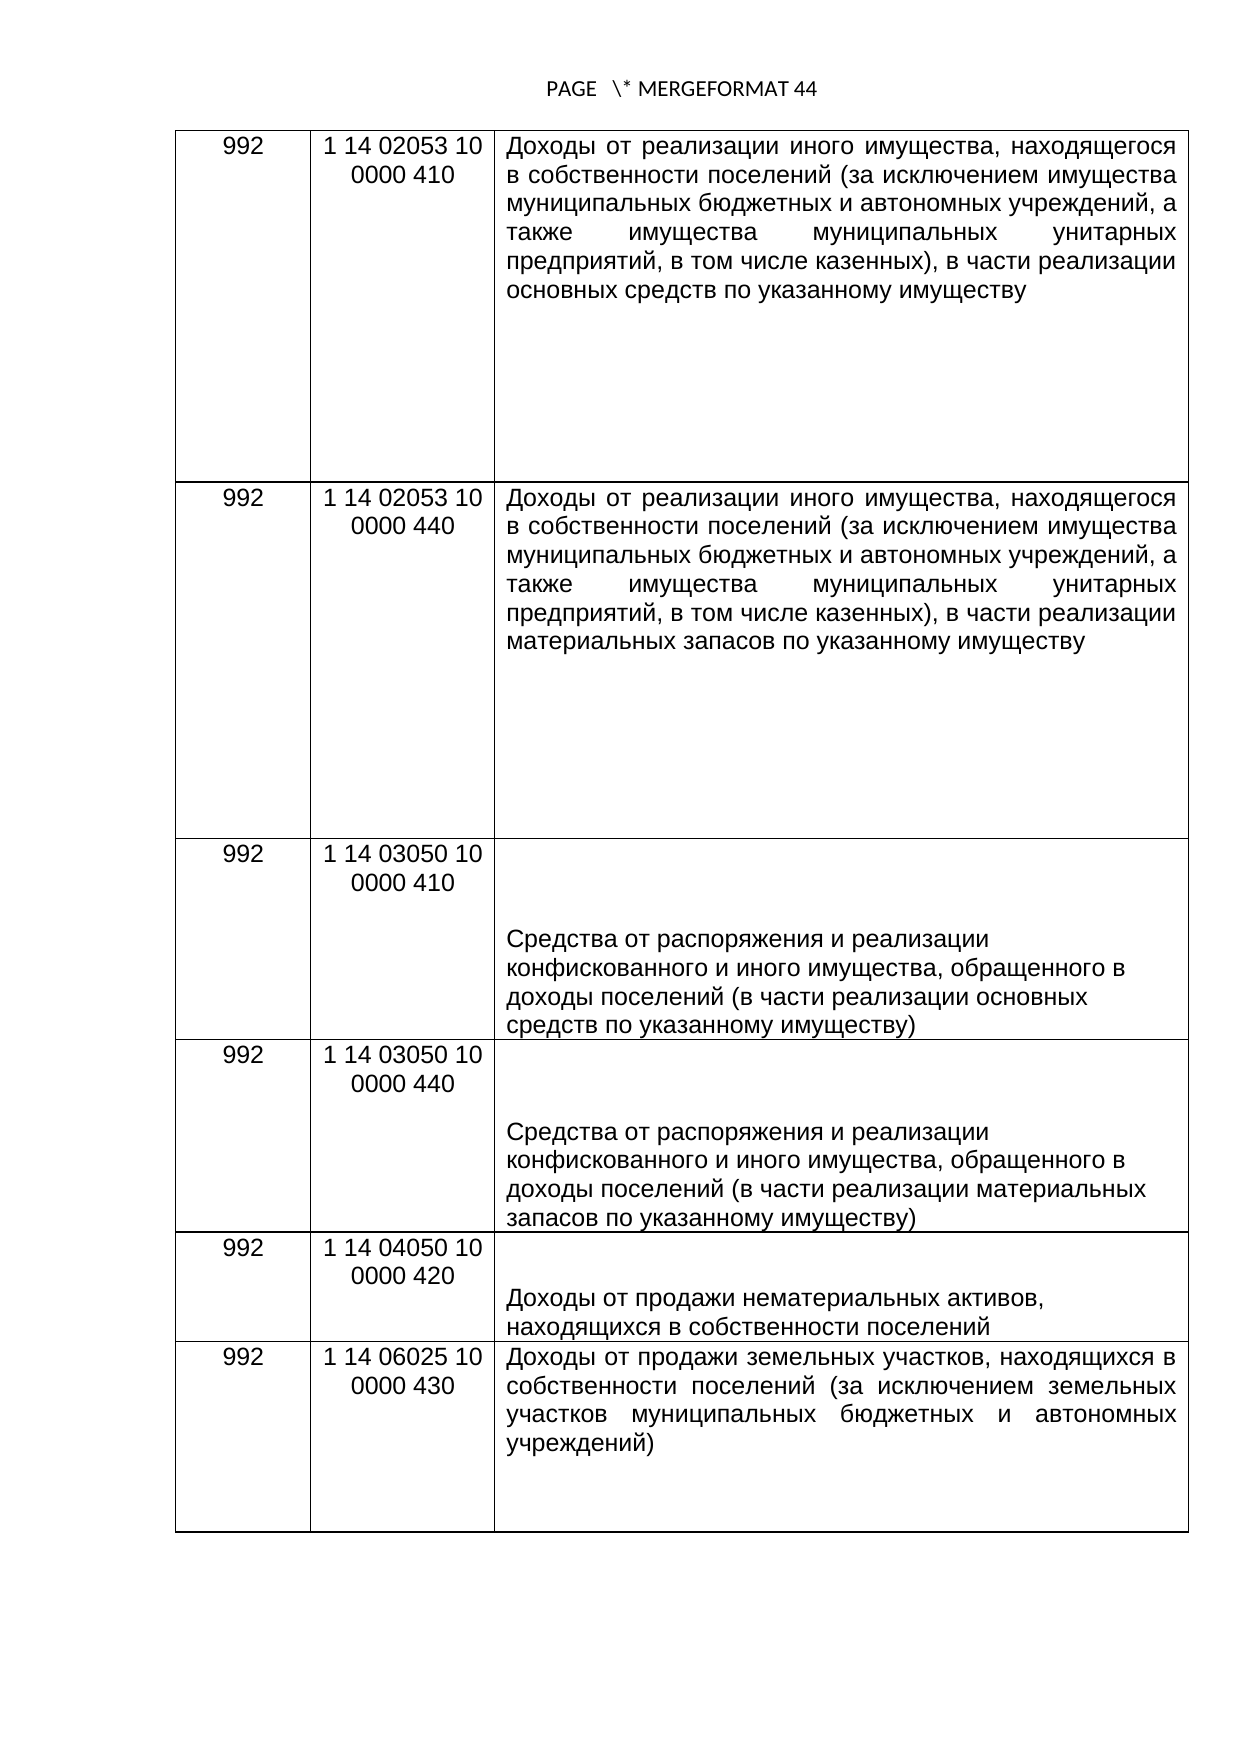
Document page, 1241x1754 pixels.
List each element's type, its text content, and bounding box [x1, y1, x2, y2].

table_cell 1 14 03050 10 0000 410 [311, 839, 494, 1039]
table_cell 1 14 02053 10 0000 440 [311, 483, 494, 838]
table_cell 992 [176, 483, 310, 838]
table_cell Доходы от продажи нематериальных активов, находящихся в собственности поселений [495, 1233, 1188, 1341]
table_cell 1 14 04050 10 0000 420 [311, 1233, 494, 1341]
table_cell Доходы от продажи земельных участков, находящихся в собственности поселений (за исключением земельных участков муниципальных бюджетных и автономных учреждений) [495, 1342, 1188, 1531]
table_cell 1 14 02053 10 0000 410 [311, 131, 494, 481]
table_cell Доходы от реализации иного имущества, находящегося в собственности поселений (за исключением имущества муниципальных бюджетных и автономных учреждений, а также имущества муниципальных унитарных предприятий, в том числе казенных), в части реализации основных средств по указанному имуществу [495, 131, 1188, 481]
table_cell 992 [176, 1342, 310, 1531]
table_cell 992 [176, 1233, 310, 1341]
table_cell 1 14 03050 10 0000 440 [311, 1040, 494, 1231]
table_cell Доходы от реализации иного имущества, находящегося в собственности поселений (за исключением имущества муниципальных бюджетных и автономных учреждений, а также имущества муниципальных унитарных предприятий, в том числе казенных), в части реализации материальных запасов по указанному имуществу [495, 483, 1188, 838]
table_cell Средства от распоряжения и реализации конфискованного и иного имущества, обращенного в доходы поселений (в части реализации основных средств по указанному имуществу) [495, 839, 1188, 1039]
table_cell 992 [176, 839, 310, 1039]
table_cell 992 [176, 131, 310, 481]
table_cell 992 [176, 1040, 310, 1231]
table_cell 1 14 06025 10 0000 430 [311, 1342, 494, 1531]
table_cell Средства от распоряжения и реализации конфискованного и иного имущества, обращенного в доходы поселений (в части реализации материальных запасов по указанному имуществу) [495, 1040, 1188, 1231]
